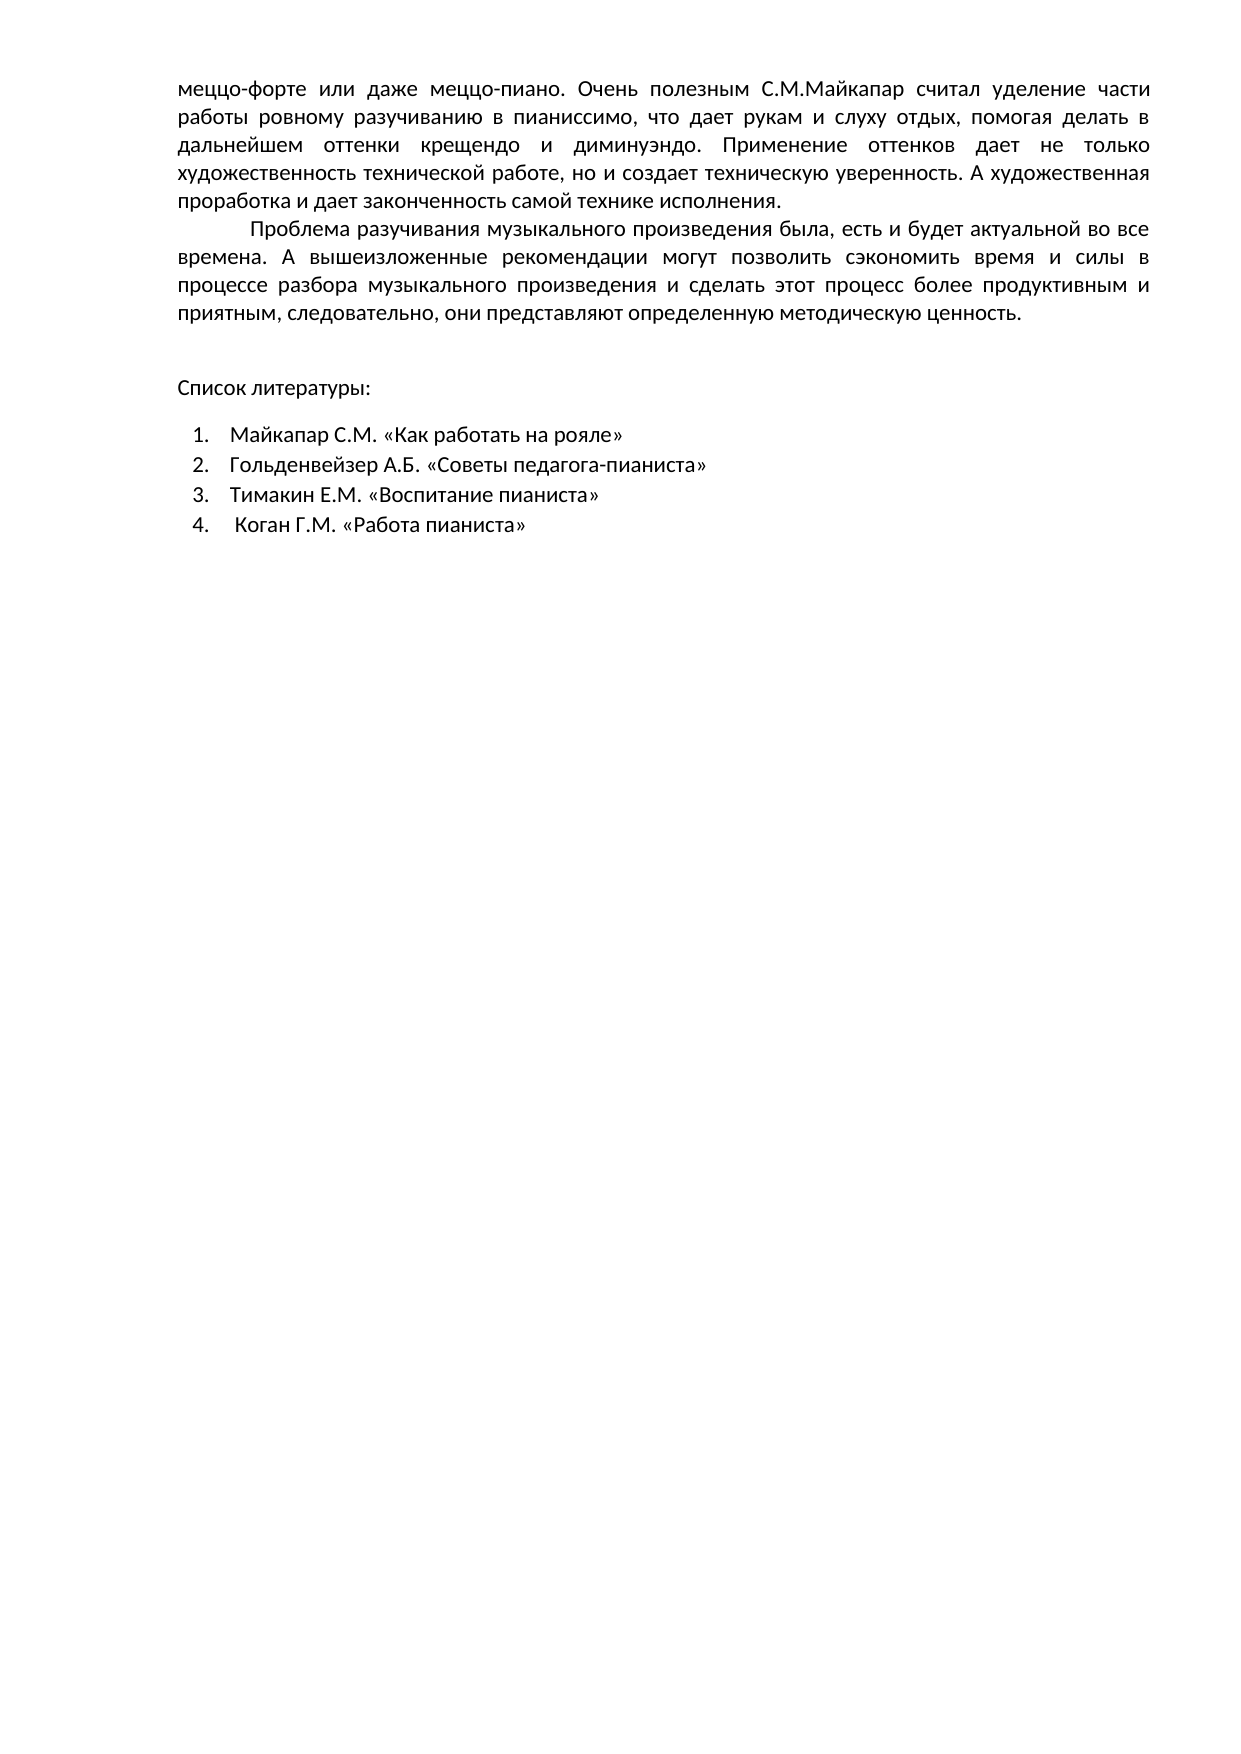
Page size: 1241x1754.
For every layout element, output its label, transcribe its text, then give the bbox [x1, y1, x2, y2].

list Коган Г.М. «Работа пианиста» [192, 510, 1152, 538]
list Гольденвейзер А.Б. «Советы педагога-пианиста» [192, 450, 1152, 478]
list Майкапар С.М. «Как работать на рояле» [192, 420, 1152, 448]
list Тимакин Е.М. «Воспитание пианиста» [192, 480, 1152, 508]
text Список литературы: [177, 373, 1152, 401]
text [177, 74, 1152, 214]
text Проблема разучивания музыкального произведения была, есть и будет актуальной во все времена. А вышеизложенные рекомендации могут позволить сэкономить время и силы в процессе разбора музыкального произведения и сделать этот процесс более продуктивным и приятным, следовательно, они представляют определенную методическую ценность. [177, 214, 1152, 326]
